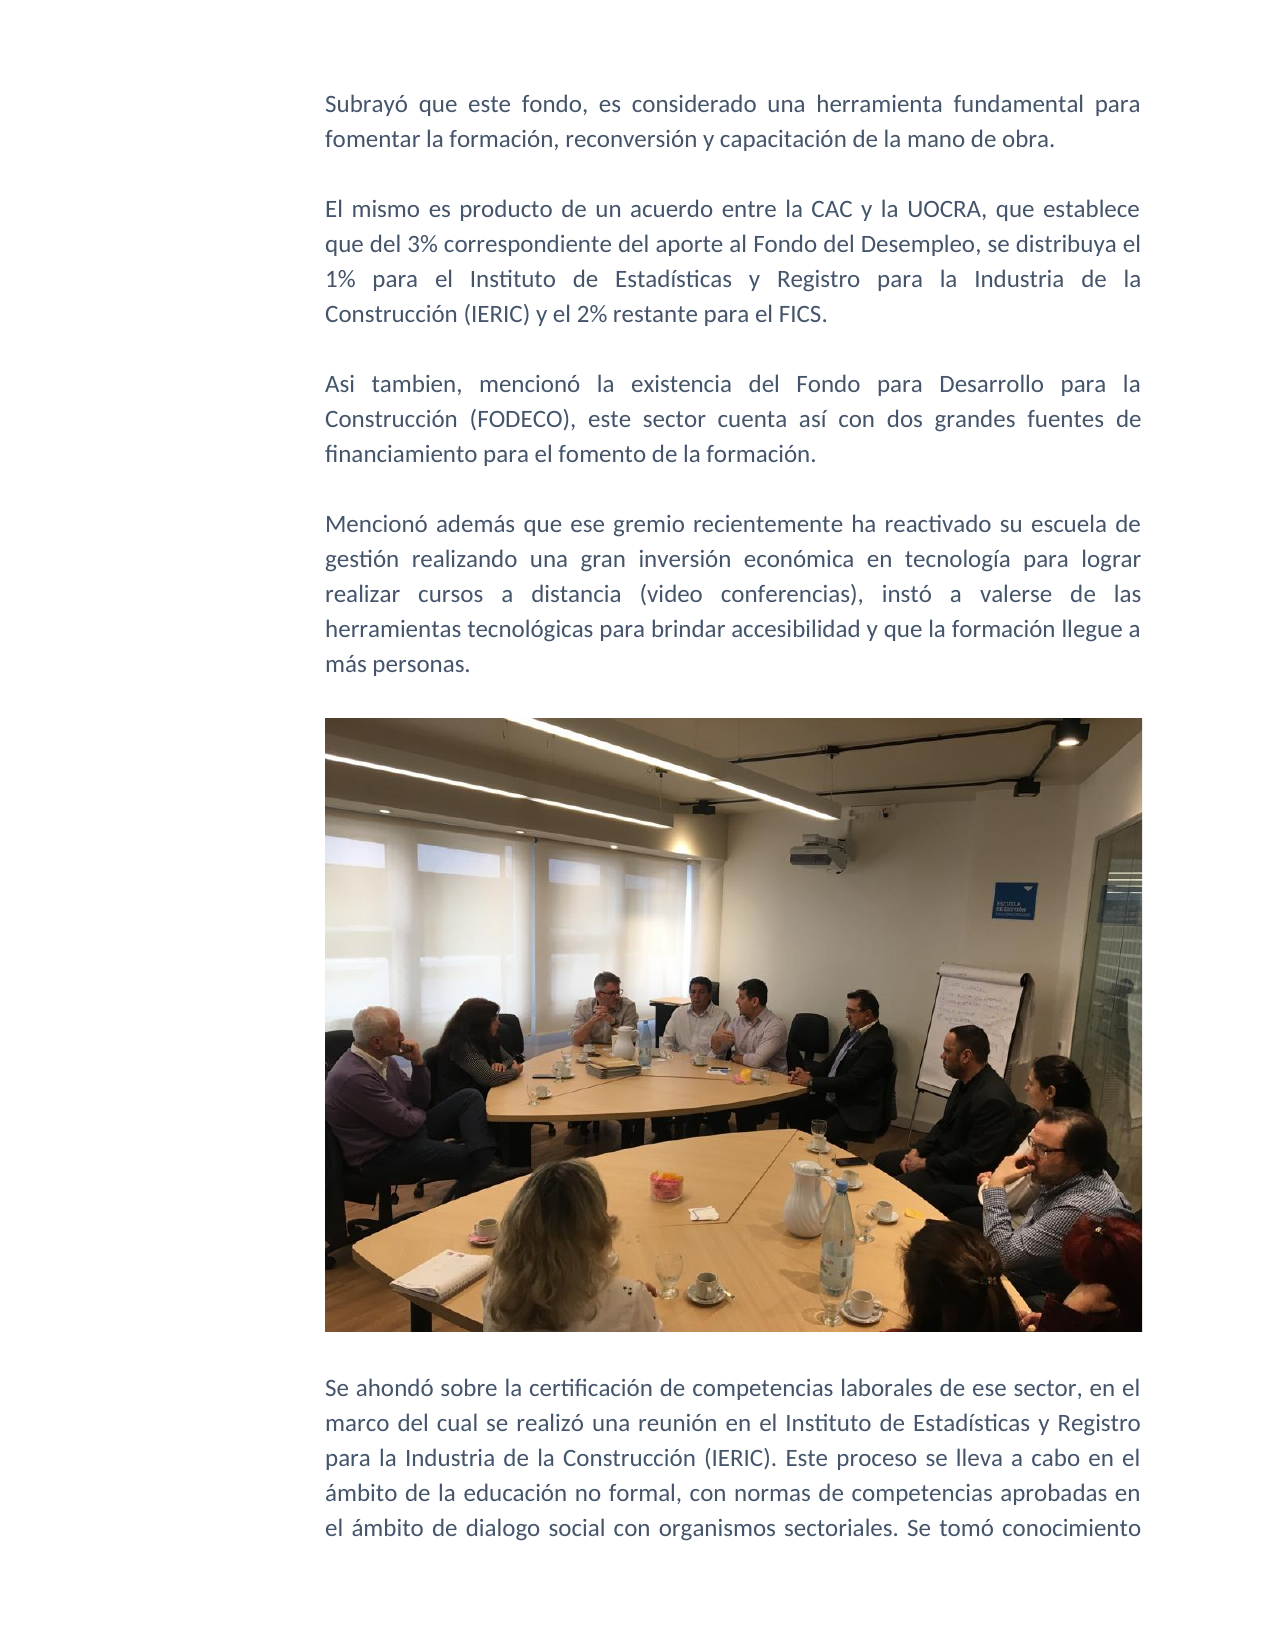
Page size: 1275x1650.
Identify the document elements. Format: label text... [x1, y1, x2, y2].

text Mencionó además que ese gremio recientemente ha reactivado su escuela de gestión realizando una gran inversión económica en tecnología para lograr realizar cursos a distancia (video conferencias), instó a valerse de las herramientas tecnológicas para brindar accesibilidad y que la formación llegue a más personas. [325, 509, 1142, 679]
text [325, 89, 1142, 154]
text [325, 1372, 1142, 1542]
text El mismo es producto de un acuerdo entre la CAC y la UOCRA, que establece que del 3% correspondiente del aporte al Fondo del Desempleo, se distribuya el 1% para el Instituto de Estadísticas y Registro para la Industria de la Construcción (IERIC) y el 2% restante para el FICS. [325, 194, 1142, 329]
text Asi tambien, mencionó la existencia del Fondo para Desarrollo para la Construcción (FODECO), este sector cuenta así con dos grandes fuentes de financiamiento para el fomento de la formación. [325, 369, 1142, 469]
picture [325, 718, 1143, 1332]
